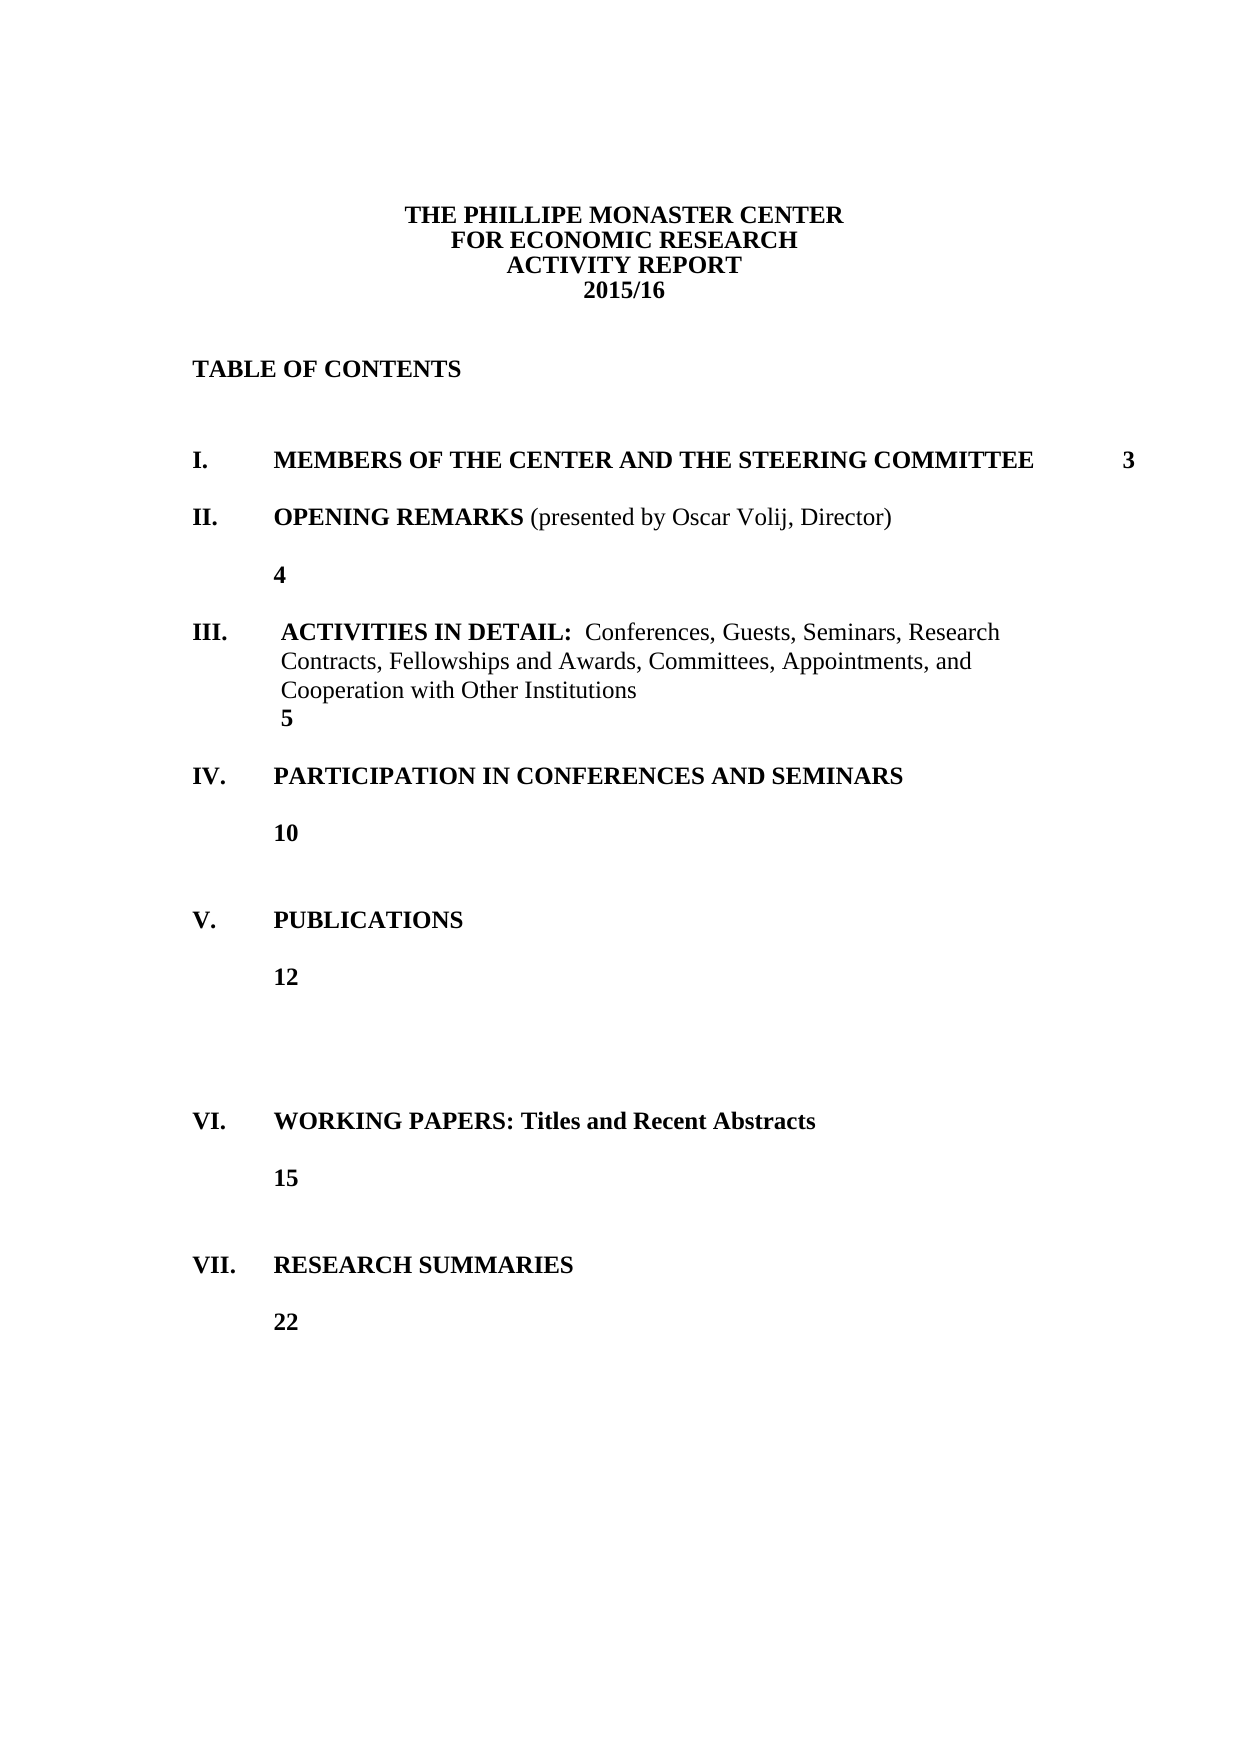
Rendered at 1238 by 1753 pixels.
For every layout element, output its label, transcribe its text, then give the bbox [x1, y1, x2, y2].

text VI. working PaperS: Titles and Recent Abstracts 15 [192, 1106, 1061, 1221]
text V. Publications 12 [192, 905, 1061, 1077]
text THE [192, 204, 1056, 229]
text VII. RESEARCH SUMMARIES 22 [192, 1250, 1061, 1365]
text I. MEMBERS OF THE CENTER AND THE STEERING COMMITTEE 3 [192, 445, 1135, 473]
text TABLE OF CONTENTS [192, 354, 1056, 382]
text FOR ECONOMIC RESEARCH [192, 229, 1056, 254]
text II. OPENING REMARKS (presented by Oscar Volij, Director) 4 [192, 502, 1061, 588]
text ACTIVITY REPORT [192, 254, 1056, 279]
text 2015/16 [192, 279, 1056, 304]
text IV. participation in Conferences and seminars 10 [192, 761, 1061, 876]
subtitle III. ACTIVITIES IN DETAIL: Conferences, Guests, Seminars, Research Contracts, Fellowships and Awards, Committees, Appointments, and Cooperation with Other Institutions 5 [192, 617, 1061, 732]
